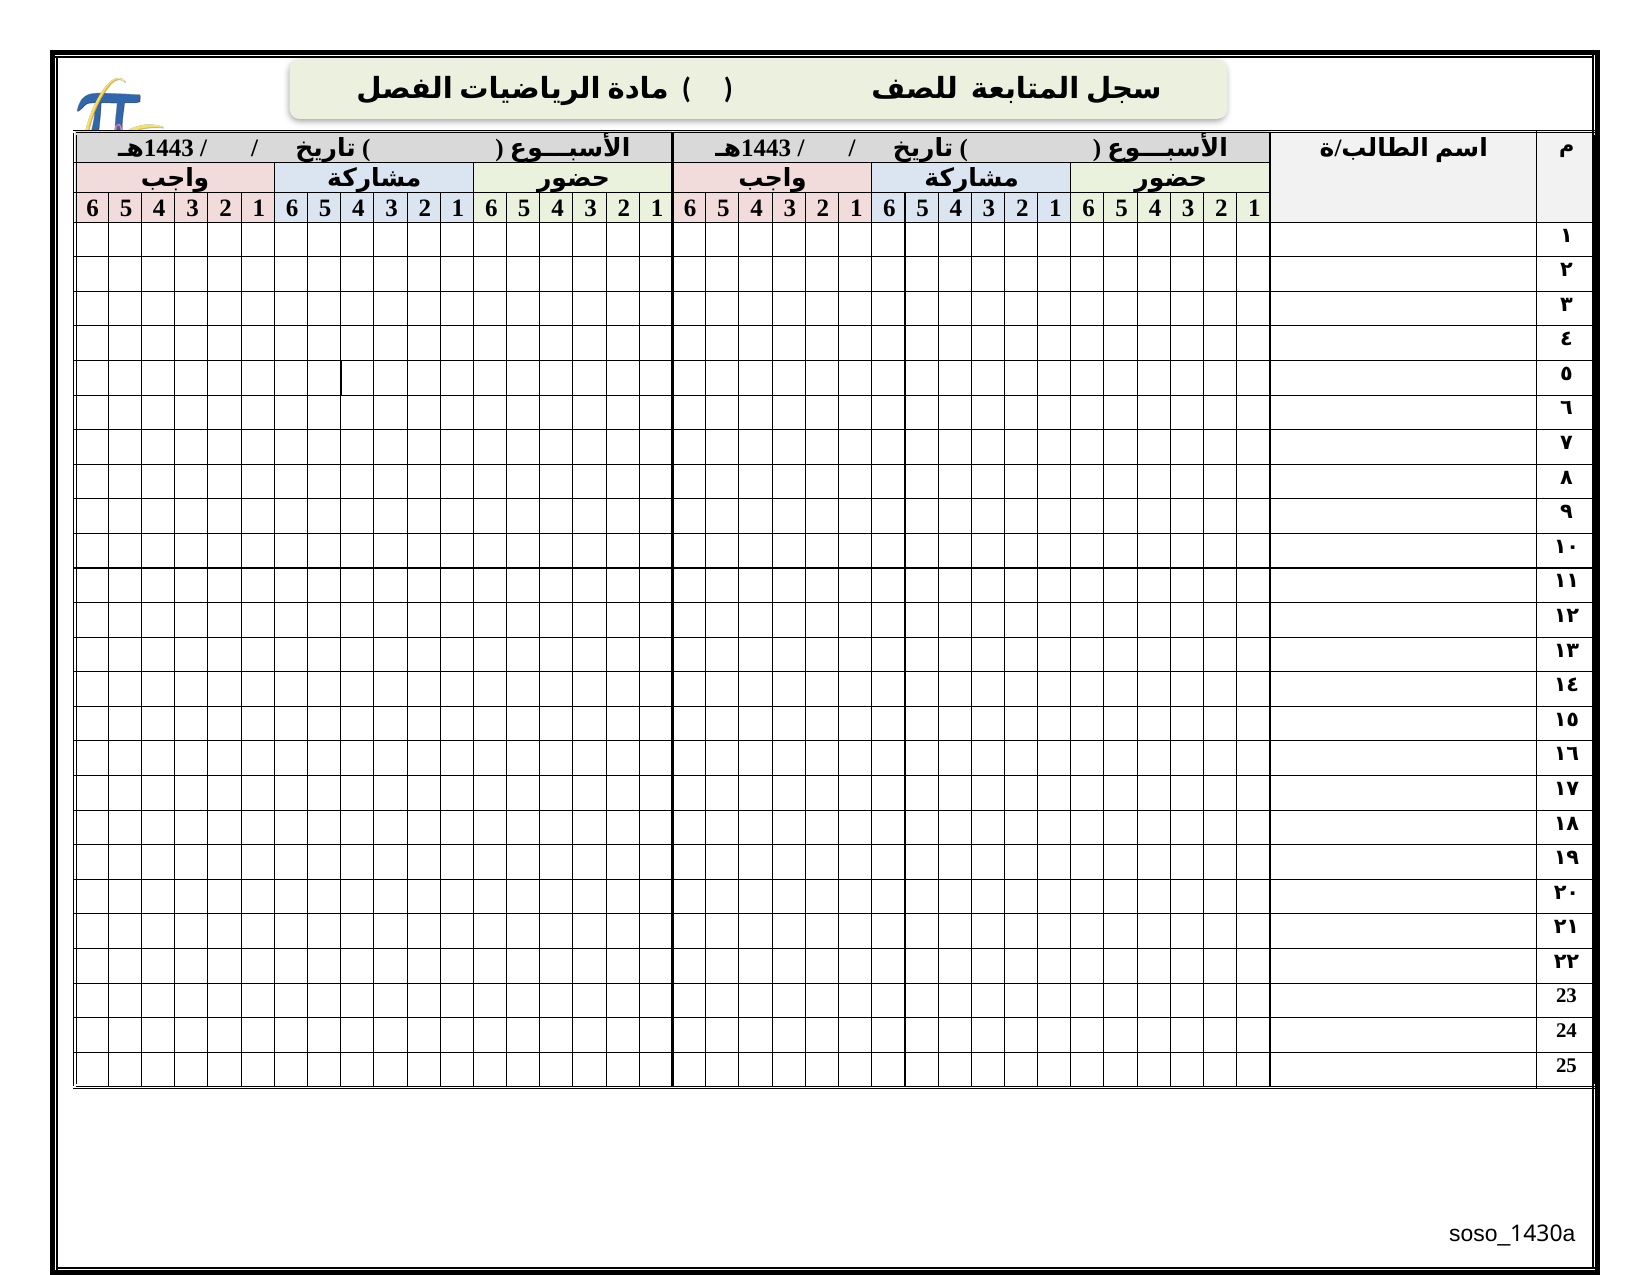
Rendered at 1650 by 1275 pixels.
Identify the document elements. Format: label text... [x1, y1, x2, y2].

table_cell [1005, 1053, 1037, 1086]
table_cell [806, 292, 838, 325]
table_cell [341, 534, 373, 567]
table_cell [906, 569, 938, 602]
table_cell [906, 534, 938, 567]
table_cell [806, 1053, 838, 1086]
table_cell [474, 949, 506, 982]
table_cell [242, 534, 274, 567]
table_cell [175, 465, 207, 498]
table_cell [208, 845, 241, 879]
table_cell [507, 223, 539, 256]
table_cell [1171, 569, 1203, 602]
table_cell [507, 326, 539, 360]
table_cell [474, 984, 506, 1017]
table_cell [872, 914, 904, 948]
table_cell [109, 361, 141, 394]
table_cell [972, 257, 1004, 291]
table_cell [706, 949, 738, 982]
table_cell [1104, 223, 1137, 256]
table_cell 4 [540, 193, 572, 222]
table_cell [1005, 672, 1037, 706]
table_cell [1237, 361, 1269, 394]
table_cell [308, 603, 340, 637]
table_cell 1 [441, 193, 473, 222]
table_cell واجب [674, 163, 871, 192]
table_cell ١٥ [1537, 707, 1592, 740]
table_cell [77, 984, 108, 1017]
table_cell [77, 569, 108, 602]
table_cell [839, 223, 871, 256]
table_cell [175, 326, 207, 360]
table_header م [1537, 133, 1592, 222]
table_cell 6 [275, 193, 307, 222]
table_cell [739, 1053, 772, 1086]
table_cell [1038, 949, 1070, 982]
table_cell [739, 811, 772, 844]
table_cell [242, 465, 274, 498]
table_cell [872, 984, 904, 1017]
table_cell [1171, 223, 1203, 256]
table_cell [806, 326, 838, 360]
table_cell [872, 1053, 904, 1086]
table_cell [607, 603, 639, 637]
table_cell [906, 223, 938, 256]
table_cell [1071, 914, 1103, 948]
table_cell [242, 845, 274, 879]
table_cell [1071, 949, 1103, 982]
table_cell [175, 603, 207, 637]
table_cell [208, 430, 241, 464]
table_cell 1 [1237, 193, 1269, 222]
table_cell [1005, 638, 1037, 671]
table_cell [208, 396, 241, 429]
table_cell [739, 1018, 772, 1052]
table_cell ١٨ [1537, 811, 1592, 844]
table_cell [939, 223, 971, 256]
table_cell [374, 361, 407, 394]
table_cell [507, 1018, 539, 1052]
table_cell [1237, 603, 1269, 637]
table_cell [275, 984, 307, 1017]
table_cell 6 [674, 193, 705, 222]
table_cell [773, 811, 805, 844]
table_cell [1005, 223, 1037, 256]
table_cell [175, 914, 207, 948]
table_cell [1071, 638, 1103, 671]
table_cell [607, 949, 639, 982]
table_cell 6 [872, 193, 904, 222]
table_cell [773, 707, 805, 740]
table_cell [1138, 1053, 1170, 1086]
table_cell [1071, 845, 1103, 879]
table_cell [341, 984, 373, 1017]
table_cell 6 [474, 193, 506, 222]
table_cell [474, 465, 506, 498]
table_cell [374, 949, 407, 982]
table_cell [275, 949, 307, 982]
table_cell [674, 1018, 705, 1052]
table_cell [275, 880, 307, 913]
table_cell [507, 741, 539, 775]
table_cell [142, 672, 174, 706]
table_cell [208, 638, 241, 671]
table_cell [1237, 430, 1269, 464]
table_cell [906, 707, 938, 740]
table_cell [972, 499, 1004, 533]
table_cell [573, 499, 606, 533]
table_cell [939, 845, 971, 879]
table_cell [275, 845, 307, 879]
table_cell [1071, 741, 1103, 775]
table_cell [1204, 776, 1236, 809]
table_cell [242, 223, 274, 256]
table_cell [1005, 741, 1037, 775]
table_cell [607, 811, 639, 844]
table_cell [1138, 396, 1170, 429]
table_cell [175, 638, 207, 671]
table_cell [408, 257, 440, 291]
table_cell [972, 223, 1004, 256]
table_cell [1204, 949, 1236, 982]
table_cell [739, 984, 772, 1017]
table_cell [939, 534, 971, 567]
table_cell [1138, 672, 1170, 706]
table_cell [1271, 499, 1536, 533]
table_cell 25 [1537, 1053, 1592, 1086]
table_cell [773, 569, 805, 602]
table_cell [640, 430, 671, 464]
table_cell [573, 223, 606, 256]
table_cell [109, 984, 141, 1017]
table_cell [872, 707, 904, 740]
table_cell [573, 361, 606, 394]
table_cell [142, 949, 174, 982]
table_cell [872, 326, 904, 360]
table_cell [441, 880, 473, 913]
table_cell [972, 430, 1004, 464]
table_cell [242, 499, 274, 533]
table_cell [77, 603, 108, 637]
table_cell [1237, 914, 1269, 948]
table_cell [540, 569, 572, 602]
table_cell [408, 396, 440, 429]
table_cell [939, 672, 971, 706]
table_cell [1104, 292, 1137, 325]
table_cell [1237, 326, 1269, 360]
table_cell [175, 223, 207, 256]
table_cell [1071, 1018, 1103, 1052]
table_cell [839, 707, 871, 740]
table_cell [242, 707, 274, 740]
table_cell [1237, 465, 1269, 498]
table_cell [208, 776, 241, 809]
table_cell [706, 361, 738, 394]
table_cell [540, 430, 572, 464]
table_cell [175, 776, 207, 809]
table_cell [208, 880, 241, 913]
table_cell [1237, 569, 1269, 602]
table_cell [607, 534, 639, 567]
table_cell [906, 741, 938, 775]
table_cell [640, 292, 671, 325]
table_cell [573, 638, 606, 671]
table_cell [109, 603, 141, 637]
table_cell [1204, 984, 1236, 1017]
table_cell [1271, 569, 1536, 602]
table_cell [1038, 326, 1070, 360]
table_cell [208, 361, 241, 394]
table_cell [540, 638, 572, 671]
table_cell حضور [474, 163, 671, 192]
table_cell [739, 257, 772, 291]
table_cell [275, 326, 307, 360]
table_cell [706, 223, 738, 256]
table_cell [972, 914, 1004, 948]
table_cell [906, 914, 938, 948]
table_cell [1038, 603, 1070, 637]
table_cell [109, 811, 141, 844]
table_cell [1204, 223, 1236, 256]
table_cell [308, 741, 340, 775]
table_cell [906, 811, 938, 844]
table_cell [806, 430, 838, 464]
table_cell [1171, 430, 1203, 464]
table_cell [1005, 811, 1037, 844]
table_cell [1038, 845, 1070, 879]
table_cell [972, 326, 1004, 360]
table_cell ٢٢ [1537, 949, 1592, 982]
table_cell [109, 499, 141, 533]
table_cell [674, 569, 705, 602]
table_cell [474, 707, 506, 740]
table_cell [242, 1018, 274, 1052]
table_cell [906, 984, 938, 1017]
table_cell [341, 396, 373, 429]
table_cell [1104, 430, 1137, 464]
table_cell [573, 257, 606, 291]
table_cell [474, 361, 506, 394]
table_cell [175, 569, 207, 602]
table_cell [441, 326, 473, 360]
table_cell [839, 984, 871, 1017]
table_cell [706, 880, 738, 913]
table_cell [1138, 741, 1170, 775]
table_cell [1271, 223, 1536, 256]
table_cell [739, 499, 772, 533]
table_cell [640, 638, 671, 671]
table_cell [573, 707, 606, 740]
table_cell [208, 741, 241, 775]
table_cell [872, 292, 904, 325]
table_cell [374, 326, 407, 360]
table_cell [507, 672, 539, 706]
table_cell [706, 741, 738, 775]
table_cell ٧ [1537, 430, 1592, 464]
table_cell [1204, 603, 1236, 637]
table_cell [142, 741, 174, 775]
table_cell [374, 223, 407, 256]
table_cell [109, 741, 141, 775]
table_cell [607, 499, 639, 533]
table_cell [507, 465, 539, 498]
table_cell [872, 741, 904, 775]
table_cell [1171, 292, 1203, 325]
table_cell [109, 430, 141, 464]
table_cell [408, 223, 440, 256]
table_cell [142, 638, 174, 671]
table_cell [275, 292, 307, 325]
table_cell [773, 430, 805, 464]
table_cell [640, 223, 671, 256]
table_cell [1271, 880, 1536, 913]
table_cell [1038, 1018, 1070, 1052]
table_cell [640, 1018, 671, 1052]
table_cell [1071, 569, 1103, 602]
table_cell [1171, 1053, 1203, 1086]
table_cell [1237, 949, 1269, 982]
table_cell [408, 741, 440, 775]
table_cell [142, 811, 174, 844]
table_cell [839, 326, 871, 360]
table_cell [474, 430, 506, 464]
table_cell [142, 707, 174, 740]
table_cell [739, 741, 772, 775]
table_cell [242, 257, 274, 291]
table_cell [972, 707, 1004, 740]
table_cell [242, 776, 274, 809]
table_cell [109, 1018, 141, 1052]
table_cell [939, 949, 971, 982]
table_cell [1038, 223, 1070, 256]
table_cell [441, 638, 473, 671]
table_cell [773, 326, 805, 360]
table_cell [441, 569, 473, 602]
table_cell [540, 914, 572, 948]
table_cell [1271, 707, 1536, 740]
table_cell [1005, 499, 1037, 533]
table_cell [507, 603, 539, 637]
table_cell 1 [1038, 193, 1070, 222]
table_cell [341, 223, 373, 256]
table_cell [275, 741, 307, 775]
table_cell [607, 430, 639, 464]
table_cell ٢١ [1537, 914, 1592, 948]
table_cell [1104, 569, 1137, 602]
table_cell [374, 672, 407, 706]
table_cell [408, 569, 440, 602]
table_cell [1104, 776, 1137, 809]
table_cell [275, 914, 307, 948]
table_cell 1 [839, 193, 871, 222]
table_cell [1271, 257, 1536, 291]
table_cell [1237, 257, 1269, 291]
table_cell [607, 465, 639, 498]
table_cell [441, 1053, 473, 1086]
table_cell [773, 914, 805, 948]
table_cell [1038, 811, 1070, 844]
table_cell [573, 914, 606, 948]
table_cell [441, 465, 473, 498]
table_cell [640, 949, 671, 982]
table_cell 5 [507, 193, 539, 222]
table_cell [706, 326, 738, 360]
table_cell [607, 361, 639, 394]
table_cell [408, 880, 440, 913]
table_cell [474, 880, 506, 913]
table_cell [540, 1018, 572, 1052]
table_cell [1071, 534, 1103, 567]
table_cell [1171, 638, 1203, 671]
table_cell [1271, 361, 1536, 394]
table_cell [573, 430, 606, 464]
table_cell [939, 396, 971, 429]
table_cell [640, 1053, 671, 1086]
table_cell [1271, 292, 1536, 325]
table_cell [839, 914, 871, 948]
table_cell [640, 984, 671, 1017]
table_cell [972, 534, 1004, 567]
table_cell [573, 396, 606, 429]
table_cell [1138, 984, 1170, 1017]
table_cell [540, 1053, 572, 1086]
table_cell [275, 776, 307, 809]
table_cell [773, 1018, 805, 1052]
table_cell [607, 569, 639, 602]
table_cell [242, 741, 274, 775]
table_cell [540, 984, 572, 1017]
table_cell [308, 292, 340, 325]
table_cell [341, 707, 373, 740]
table_cell [1071, 603, 1103, 637]
table_cell [507, 361, 539, 394]
table_cell [739, 292, 772, 325]
table_cell 2 [1005, 193, 1037, 222]
table_cell [1271, 741, 1536, 775]
table_cell [109, 534, 141, 567]
table_cell ١١ [1537, 569, 1592, 602]
table_cell [507, 776, 539, 809]
table_cell [939, 257, 971, 291]
table_cell [308, 880, 340, 913]
table_cell [507, 257, 539, 291]
table_cell [972, 845, 1004, 879]
table_cell ٤ [1537, 326, 1592, 360]
table_cell [474, 914, 506, 948]
table_cell [308, 534, 340, 567]
table_cell [640, 776, 671, 809]
table_cell [1038, 914, 1070, 948]
table_cell [773, 223, 805, 256]
table_cell [640, 499, 671, 533]
table_cell حضور [1071, 163, 1269, 192]
table_cell [839, 638, 871, 671]
table_cell [175, 984, 207, 1017]
table_cell [739, 638, 772, 671]
table_cell [308, 1053, 340, 1086]
table_cell [1138, 880, 1170, 913]
table_cell [109, 569, 141, 602]
table_cell [441, 845, 473, 879]
table_cell [1104, 845, 1137, 879]
table_cell [1204, 257, 1236, 291]
table_cell [1204, 845, 1236, 879]
table_cell [1005, 396, 1037, 429]
table_cell [242, 361, 274, 394]
table_cell [1204, 292, 1236, 325]
table_cell [1271, 672, 1536, 706]
table_cell [939, 707, 971, 740]
table_cell [474, 326, 506, 360]
table_cell [1138, 223, 1170, 256]
table_cell [1237, 292, 1269, 325]
table_cell 6 [1071, 193, 1103, 222]
table_cell [308, 499, 340, 533]
table_cell [142, 465, 174, 498]
table_cell [1171, 776, 1203, 809]
table_cell [408, 603, 440, 637]
table_cell [242, 811, 274, 844]
table_cell ٦ [1537, 396, 1592, 429]
table_cell ١٤ [1537, 672, 1592, 706]
table_cell [175, 707, 207, 740]
table_cell 3 [573, 193, 606, 222]
table_cell [474, 811, 506, 844]
table_cell [1171, 326, 1203, 360]
table_cell [573, 880, 606, 913]
table_cell [773, 949, 805, 982]
table_cell [674, 257, 705, 291]
table_cell [906, 672, 938, 706]
table_header اسم الطالب/ة [1271, 133, 1536, 222]
table_cell [408, 292, 440, 325]
table_cell [275, 1018, 307, 1052]
table_cell [939, 292, 971, 325]
table_cell [573, 1018, 606, 1052]
table_cell [1237, 396, 1269, 429]
table_cell [474, 499, 506, 533]
table_cell [1005, 914, 1037, 948]
table_cell [739, 949, 772, 982]
table_cell [374, 811, 407, 844]
table_cell [806, 914, 838, 948]
table_cell [374, 569, 407, 602]
table_cell 2 [1204, 193, 1236, 222]
table_cell [972, 1018, 1004, 1052]
table_cell [906, 776, 938, 809]
table_cell [706, 1018, 738, 1052]
table_cell [441, 1018, 473, 1052]
table_cell [275, 465, 307, 498]
table_cell [1138, 292, 1170, 325]
table_cell [341, 1053, 373, 1086]
table_cell [1005, 845, 1037, 879]
table_cell [1271, 1053, 1536, 1086]
table_cell [374, 499, 407, 533]
table_cell [1005, 776, 1037, 809]
table_cell [806, 811, 838, 844]
table_cell [1271, 638, 1536, 671]
table_cell [674, 984, 705, 1017]
table_cell [640, 465, 671, 498]
table_cell [1204, 499, 1236, 533]
table_cell [706, 811, 738, 844]
table_cell [972, 741, 1004, 775]
table_cell [1204, 361, 1236, 394]
table_cell [806, 1018, 838, 1052]
table_cell [175, 811, 207, 844]
table_cell ١٢ [1537, 603, 1592, 637]
table_cell [1138, 638, 1170, 671]
table_cell [1204, 672, 1236, 706]
table_cell [242, 672, 274, 706]
table_cell [142, 292, 174, 325]
table_cell [1104, 1018, 1137, 1052]
table_cell [607, 672, 639, 706]
table_cell [374, 638, 407, 671]
table_cell 3 [1171, 193, 1203, 222]
table_cell [109, 949, 141, 982]
table_cell [1071, 430, 1103, 464]
table_cell [275, 672, 307, 706]
table_cell [242, 603, 274, 637]
table_cell [341, 569, 373, 602]
table_cell [175, 845, 207, 879]
table_cell [674, 603, 705, 637]
table_cell [607, 845, 639, 879]
table_cell [773, 776, 805, 809]
table_cell [77, 914, 108, 948]
table_cell [1204, 465, 1236, 498]
table_cell [839, 257, 871, 291]
table_cell [1038, 430, 1070, 464]
table_cell [77, 880, 108, 913]
table_cell [1038, 257, 1070, 291]
table_cell [1005, 257, 1037, 291]
table_cell [906, 396, 938, 429]
table_cell [1038, 741, 1070, 775]
table_cell [540, 534, 572, 567]
table_cell [474, 603, 506, 637]
table_cell [640, 396, 671, 429]
table_cell [77, 534, 108, 567]
table_cell [507, 292, 539, 325]
table_cell [408, 1053, 440, 1086]
table_cell [1237, 638, 1269, 671]
table_cell ١٠ [1537, 534, 1592, 567]
table_cell [1138, 603, 1170, 637]
table_cell [773, 741, 805, 775]
table_header الأسبـــوع ( ) تاريخ / / 1443هـ [674, 133, 1269, 162]
table_cell [906, 499, 938, 533]
table_cell [1071, 465, 1103, 498]
table_cell [607, 326, 639, 360]
table_cell [540, 949, 572, 982]
table_cell [839, 949, 871, 982]
table_cell [1071, 326, 1103, 360]
table_cell [275, 638, 307, 671]
table_cell [706, 465, 738, 498]
table_cell [109, 223, 141, 256]
table_cell [1204, 430, 1236, 464]
table_cell [540, 880, 572, 913]
table_cell [1271, 465, 1536, 498]
table_cell [674, 499, 705, 533]
table_cell [706, 707, 738, 740]
table_cell [441, 949, 473, 982]
table_cell [573, 776, 606, 809]
table_cell [1138, 465, 1170, 498]
table_cell [674, 1053, 705, 1086]
table_cell [308, 672, 340, 706]
table_cell [341, 672, 373, 706]
table_cell [374, 914, 407, 948]
table_cell [1237, 741, 1269, 775]
table_cell [706, 603, 738, 637]
table_cell ٨ [1537, 465, 1592, 498]
table_cell [939, 880, 971, 913]
table_cell [773, 845, 805, 879]
table_cell [839, 603, 871, 637]
table_cell [507, 534, 539, 567]
table_cell [773, 638, 805, 671]
table_cell [342, 361, 373, 394]
table_cell [839, 396, 871, 429]
table_cell 4 [142, 193, 174, 222]
table_cell [540, 223, 572, 256]
table_cell [208, 984, 241, 1017]
table_cell [706, 1053, 738, 1086]
table_cell [706, 292, 738, 325]
table_cell [906, 326, 938, 360]
table_cell ١٣ [1537, 638, 1592, 671]
table_cell [408, 499, 440, 533]
table_cell [939, 1018, 971, 1052]
table_cell [341, 1018, 373, 1052]
table_cell [706, 499, 738, 533]
table_cell [739, 603, 772, 637]
table_cell [573, 326, 606, 360]
table_cell [674, 292, 705, 325]
table_cell [341, 430, 373, 464]
table_cell [208, 603, 241, 637]
table_cell [1071, 396, 1103, 429]
table_cell [507, 396, 539, 429]
table_cell [1005, 326, 1037, 360]
table_cell [1271, 776, 1536, 809]
table_cell [972, 672, 1004, 706]
table_cell [972, 811, 1004, 844]
table_cell [706, 396, 738, 429]
table_cell [706, 776, 738, 809]
table_cell [1038, 984, 1070, 1017]
table_cell [872, 603, 904, 637]
table_cell 24 [1537, 1018, 1592, 1052]
table_cell [175, 672, 207, 706]
table_cell [1071, 776, 1103, 809]
table_cell [374, 257, 407, 291]
table_cell [142, 569, 174, 602]
table_cell [374, 707, 407, 740]
table_cell [773, 534, 805, 567]
table_cell [1171, 396, 1203, 429]
table_cell [1005, 361, 1037, 394]
table_cell [242, 1053, 274, 1086]
table_cell [374, 603, 407, 637]
table_cell [1104, 707, 1137, 740]
table_cell [839, 880, 871, 913]
table_cell [408, 326, 440, 360]
table_cell [1237, 811, 1269, 844]
table_cell [142, 534, 174, 567]
table_cell [573, 984, 606, 1017]
table_cell [607, 741, 639, 775]
table_cell [374, 396, 407, 429]
table_cell ١٦ [1537, 741, 1592, 775]
table_cell [573, 949, 606, 982]
table_cell [1171, 741, 1203, 775]
table_cell [1104, 1053, 1137, 1086]
table_cell [939, 811, 971, 844]
table_cell [1237, 534, 1269, 567]
table_cell [474, 776, 506, 809]
table_cell [806, 569, 838, 602]
table_cell [374, 984, 407, 1017]
table_cell [1038, 534, 1070, 567]
table_cell [573, 569, 606, 602]
table_cell [906, 949, 938, 982]
table_cell [77, 465, 108, 498]
table_cell [1271, 949, 1536, 982]
table_cell [1138, 257, 1170, 291]
table_cell [607, 292, 639, 325]
table_cell [939, 430, 971, 464]
table_cell 4 [739, 193, 772, 222]
table_cell [706, 534, 738, 567]
table_cell [341, 949, 373, 982]
table_cell [242, 914, 274, 948]
table_cell [77, 811, 108, 844]
table_cell [308, 707, 340, 740]
table_cell [573, 1053, 606, 1086]
table_cell [607, 223, 639, 256]
table_cell [208, 257, 241, 291]
table_cell [77, 396, 108, 429]
table_cell [374, 292, 407, 325]
table_cell [906, 1053, 938, 1086]
table_cell 3 [374, 193, 407, 222]
table_cell [706, 672, 738, 706]
table_cell ٣ [1537, 292, 1592, 325]
table_cell مشاركة [872, 163, 1070, 192]
table_cell [540, 741, 572, 775]
table_cell [109, 638, 141, 671]
table_cell [208, 914, 241, 948]
table_cell [441, 257, 473, 291]
table_cell [939, 603, 971, 637]
table_cell [773, 603, 805, 637]
table_cell 2 [607, 193, 639, 222]
table_cell [308, 223, 340, 256]
table_cell [872, 638, 904, 671]
table_cell [640, 914, 671, 948]
table_cell [773, 361, 805, 394]
table_cell [77, 707, 108, 740]
table_cell [872, 499, 904, 533]
table_cell [573, 292, 606, 325]
table_cell [872, 257, 904, 291]
table_cell [441, 914, 473, 948]
table_cell [408, 534, 440, 567]
table_cell [1271, 326, 1536, 360]
table_cell [573, 465, 606, 498]
table_cell [77, 741, 108, 775]
table_cell ١٩ [1537, 845, 1592, 879]
table_cell [540, 603, 572, 637]
table_cell [739, 914, 772, 948]
table_cell [341, 292, 373, 325]
table_cell [674, 741, 705, 775]
table_cell 2 [208, 193, 241, 222]
table_cell [806, 880, 838, 913]
table_cell 3 [175, 193, 207, 222]
table_cell [739, 465, 772, 498]
table_cell [1104, 326, 1137, 360]
table_cell [640, 880, 671, 913]
table_cell [308, 845, 340, 879]
table_cell [109, 776, 141, 809]
table_cell [507, 569, 539, 602]
table_cell [1038, 707, 1070, 740]
table_cell [640, 811, 671, 844]
table_cell [939, 741, 971, 775]
table_cell [142, 361, 174, 394]
table_cell [640, 361, 671, 394]
table_cell [341, 638, 373, 671]
table_cell [1104, 499, 1137, 533]
table_cell [275, 811, 307, 844]
table_cell [640, 534, 671, 567]
table_cell [872, 811, 904, 844]
table_cell [1104, 741, 1137, 775]
table_cell [109, 257, 141, 291]
table_cell [109, 326, 141, 360]
table_cell [640, 741, 671, 775]
table_cell [441, 430, 473, 464]
table_cell [839, 465, 871, 498]
table_cell [906, 880, 938, 913]
table_cell [773, 1053, 805, 1086]
table_cell [142, 603, 174, 637]
table_cell [1138, 326, 1170, 360]
table_cell [1138, 707, 1170, 740]
table_cell [275, 569, 307, 602]
table_cell [142, 430, 174, 464]
table_cell [109, 1053, 141, 1086]
table_cell [1071, 672, 1103, 706]
table_cell [175, 292, 207, 325]
table_cell [1104, 914, 1137, 948]
table_cell [872, 949, 904, 982]
table_cell [706, 257, 738, 291]
table_cell [1237, 499, 1269, 533]
table_cell [275, 361, 307, 394]
table_cell [175, 1018, 207, 1052]
table_cell [806, 534, 838, 567]
table_cell [839, 672, 871, 706]
table_cell [1237, 845, 1269, 879]
table_cell 5 [308, 193, 340, 222]
table_cell [939, 465, 971, 498]
table_cell [142, 880, 174, 913]
table_cell [607, 638, 639, 671]
table_cell [374, 534, 407, 567]
table_cell [1005, 1018, 1037, 1052]
table_cell 6 [77, 193, 108, 222]
table_cell [806, 776, 838, 809]
table_cell [1038, 292, 1070, 325]
table_cell [109, 396, 141, 429]
table_cell [773, 880, 805, 913]
table_cell [839, 534, 871, 567]
table_cell [208, 949, 241, 982]
table_cell 4 [939, 193, 971, 222]
table_cell ١ [1537, 223, 1592, 256]
table_cell [1204, 707, 1236, 740]
table_cell [1104, 811, 1137, 844]
table_cell [341, 776, 373, 809]
table_cell [208, 326, 241, 360]
table_cell [674, 638, 705, 671]
table_cell 5 [109, 193, 141, 222]
table_cell [408, 776, 440, 809]
table_cell [1237, 223, 1269, 256]
table_cell [939, 1053, 971, 1086]
table_cell [607, 257, 639, 291]
table_cell [374, 880, 407, 913]
table_cell [441, 811, 473, 844]
table_cell [1204, 396, 1236, 429]
table_cell [109, 845, 141, 879]
table_cell [1138, 811, 1170, 844]
table_cell [706, 430, 738, 464]
table_cell [275, 257, 307, 291]
table_cell [441, 223, 473, 256]
table_cell 4 [1138, 193, 1170, 222]
table_cell [1271, 845, 1536, 879]
table_cell [1171, 257, 1203, 291]
table_cell [674, 811, 705, 844]
table_cell 4 [341, 193, 373, 222]
table_cell [1237, 1053, 1269, 1086]
table_cell [674, 776, 705, 809]
table_cell مشاركة [275, 163, 473, 192]
table_cell [308, 430, 340, 464]
table_cell [872, 845, 904, 879]
table_cell [806, 257, 838, 291]
table_cell [1071, 223, 1103, 256]
table_cell [242, 638, 274, 671]
table_cell [540, 776, 572, 809]
table_cell [441, 672, 473, 706]
table_cell [1071, 984, 1103, 1017]
table_cell [1271, 984, 1536, 1017]
table_cell [1104, 949, 1137, 982]
table_cell [972, 949, 1004, 982]
table_cell [573, 811, 606, 844]
table_cell [175, 534, 207, 567]
table_cell [507, 880, 539, 913]
table_cell [1104, 672, 1137, 706]
table_cell [109, 292, 141, 325]
table_cell [640, 257, 671, 291]
table_cell [739, 569, 772, 602]
table_cell 23 [1537, 984, 1592, 1017]
table_cell [77, 361, 108, 394]
table_cell [739, 880, 772, 913]
table_cell [275, 707, 307, 740]
table_cell [806, 672, 838, 706]
table_cell [872, 465, 904, 498]
table_cell [773, 672, 805, 706]
table_cell [1204, 1053, 1236, 1086]
table_cell [573, 672, 606, 706]
table_cell [906, 845, 938, 879]
table_cell 5 [906, 193, 938, 222]
table_cell [1138, 845, 1170, 879]
table_cell [540, 845, 572, 879]
table_cell [1038, 1053, 1070, 1086]
table_cell [77, 292, 108, 325]
table_cell [1038, 672, 1070, 706]
table_cell [341, 741, 373, 775]
table_cell [739, 707, 772, 740]
table_cell [1005, 707, 1037, 740]
table_cell [972, 396, 1004, 429]
table_cell [374, 1053, 407, 1086]
table_cell [573, 741, 606, 775]
table_cell [839, 430, 871, 464]
table_cell [640, 707, 671, 740]
table_cell [839, 845, 871, 879]
table_cell [474, 257, 506, 291]
table_cell [1204, 741, 1236, 775]
table_cell [806, 845, 838, 879]
table_cell [275, 1053, 307, 1086]
table_cell [972, 880, 1004, 913]
table_cell [640, 845, 671, 879]
table_cell [839, 292, 871, 325]
table_cell [540, 257, 572, 291]
table_cell [242, 984, 274, 1017]
table_cell [540, 499, 572, 533]
table_cell [77, 845, 108, 879]
table_cell [573, 534, 606, 567]
table_cell [341, 811, 373, 844]
table_cell [1005, 603, 1037, 637]
table_cell [640, 672, 671, 706]
table_cell [208, 811, 241, 844]
table_cell [308, 776, 340, 809]
table_cell [839, 361, 871, 394]
table_cell [242, 430, 274, 464]
table_cell [573, 603, 606, 637]
table_cell [208, 465, 241, 498]
table_cell [242, 326, 274, 360]
table_cell [939, 569, 971, 602]
table_cell [1271, 430, 1536, 464]
table_cell [275, 430, 307, 464]
table_cell [1204, 811, 1236, 844]
table_cell [640, 326, 671, 360]
table_cell [374, 1018, 407, 1052]
table_cell [1104, 984, 1137, 1017]
table_cell [308, 361, 340, 394]
table_cell [540, 326, 572, 360]
table_cell [739, 326, 772, 360]
table_cell [208, 534, 241, 567]
table_cell [839, 1053, 871, 1086]
table_cell [441, 984, 473, 1017]
table_cell [1171, 949, 1203, 982]
table_cell [739, 776, 772, 809]
table_cell [175, 430, 207, 464]
table_cell [1171, 672, 1203, 706]
table_cell [77, 638, 108, 671]
table_cell 3 [972, 193, 1004, 222]
table_cell [275, 534, 307, 567]
table_cell [408, 1018, 440, 1052]
table_cell [142, 914, 174, 948]
table_cell [474, 223, 506, 256]
table_cell [674, 880, 705, 913]
table_cell [872, 672, 904, 706]
table_cell [441, 741, 473, 775]
table_cell [739, 845, 772, 879]
table_cell [1204, 569, 1236, 602]
table_cell [208, 672, 241, 706]
table_cell [1005, 880, 1037, 913]
table_cell [739, 361, 772, 394]
table_cell [1171, 984, 1203, 1017]
table_cell [806, 223, 838, 256]
table_cell [77, 1018, 108, 1052]
table_cell ١٧ [1537, 776, 1592, 809]
table_cell [341, 465, 373, 498]
table_cell [972, 361, 1004, 394]
table_cell [1038, 569, 1070, 602]
table_cell [872, 1018, 904, 1052]
table_cell [441, 776, 473, 809]
table_cell [208, 707, 241, 740]
table_cell [1171, 1018, 1203, 1052]
table_cell [275, 223, 307, 256]
table_cell [142, 396, 174, 429]
table_cell [208, 1018, 241, 1052]
table_cell [1204, 534, 1236, 567]
table_cell [939, 914, 971, 948]
table_cell [175, 949, 207, 982]
table_cell [109, 707, 141, 740]
table_cell [1138, 499, 1170, 533]
table_cell [540, 465, 572, 498]
table_cell [441, 707, 473, 740]
table_cell [441, 603, 473, 637]
table_cell [1071, 361, 1103, 394]
table_cell [1071, 257, 1103, 291]
table_cell [607, 1018, 639, 1052]
table_cell [839, 741, 871, 775]
table_cell [441, 396, 473, 429]
table_cell [1104, 534, 1137, 567]
table_cell [77, 499, 108, 533]
table_cell [972, 569, 1004, 602]
table_cell [507, 984, 539, 1017]
table_cell [640, 569, 671, 602]
table_cell 5 [1104, 193, 1137, 222]
table_cell [308, 914, 340, 948]
table_cell [142, 984, 174, 1017]
table_cell [906, 1018, 938, 1052]
table_cell [706, 638, 738, 671]
table_cell [540, 672, 572, 706]
table_cell [773, 396, 805, 429]
table_cell [906, 257, 938, 291]
table_cell [674, 396, 705, 429]
table_cell [308, 638, 340, 671]
table_cell [1038, 361, 1070, 394]
table_cell [1104, 361, 1137, 394]
table_cell [773, 499, 805, 533]
table_cell [1138, 949, 1170, 982]
table_cell [1071, 707, 1103, 740]
table_cell [142, 223, 174, 256]
table_cell [1171, 845, 1203, 879]
table_cell [1138, 914, 1170, 948]
table_cell [972, 465, 1004, 498]
table_cell [739, 534, 772, 567]
table_cell [275, 499, 307, 533]
table_cell [1005, 430, 1037, 464]
table_cell [142, 776, 174, 809]
table_cell [208, 569, 241, 602]
table_cell [275, 603, 307, 637]
table_cell [308, 326, 340, 360]
table_cell [839, 499, 871, 533]
table_cell [739, 430, 772, 464]
table_cell [1138, 1018, 1170, 1052]
table_cell [939, 326, 971, 360]
table_cell [839, 569, 871, 602]
table_cell [706, 984, 738, 1017]
table_cell [507, 499, 539, 533]
table_cell [474, 845, 506, 879]
table_cell [607, 880, 639, 913]
table_cell [242, 396, 274, 429]
table_cell [806, 361, 838, 394]
table_cell 1 [640, 193, 671, 222]
table_cell [540, 292, 572, 325]
table_cell ٥ [1537, 361, 1592, 394]
table_cell [1271, 914, 1536, 948]
table_cell [674, 949, 705, 982]
table_cell [408, 465, 440, 498]
table_cell [408, 672, 440, 706]
table_cell [374, 430, 407, 464]
table_cell [640, 603, 671, 637]
table_cell [142, 845, 174, 879]
table_cell [1237, 672, 1269, 706]
table_cell [109, 465, 141, 498]
table_cell [1138, 430, 1170, 464]
table_cell [109, 914, 141, 948]
table_cell [242, 569, 274, 602]
table_cell [142, 499, 174, 533]
table_cell [972, 638, 1004, 671]
table_cell [507, 914, 539, 948]
table_cell [839, 811, 871, 844]
table_cell [474, 1053, 506, 1086]
table_cell [1038, 638, 1070, 671]
table_cell [308, 569, 340, 602]
table_cell [1005, 984, 1037, 1017]
table_cell [1237, 707, 1269, 740]
table_cell [208, 499, 241, 533]
table_cell [374, 741, 407, 775]
table_cell [939, 984, 971, 1017]
table_cell [540, 707, 572, 740]
table_cell واجب [77, 163, 274, 192]
table_cell [175, 1053, 207, 1086]
table_cell [109, 672, 141, 706]
table_cell [77, 223, 108, 256]
table_cell [1005, 534, 1037, 567]
table_cell [706, 914, 738, 948]
table_cell [1171, 603, 1203, 637]
table_cell [507, 430, 539, 464]
table_cell ٩ [1537, 499, 1592, 533]
table_cell [1171, 707, 1203, 740]
table_cell [739, 672, 772, 706]
table_cell [872, 361, 904, 394]
table_cell [408, 638, 440, 671]
table_cell [474, 292, 506, 325]
table_cell 2 [408, 193, 440, 222]
table_cell 3 [773, 193, 805, 222]
table_cell [175, 741, 207, 775]
table_cell [872, 569, 904, 602]
table_cell [142, 257, 174, 291]
table_cell [341, 326, 373, 360]
table_cell [474, 672, 506, 706]
table_cell [872, 430, 904, 464]
table_cell [674, 223, 705, 256]
table_cell [674, 465, 705, 498]
table_cell [806, 707, 838, 740]
table_cell [1005, 292, 1037, 325]
table_cell [1138, 776, 1170, 809]
table_cell [906, 465, 938, 498]
table_cell [674, 707, 705, 740]
table_cell ٢ [1537, 257, 1592, 291]
table_cell [1204, 880, 1236, 913]
table_cell [1237, 776, 1269, 809]
table_cell [674, 326, 705, 360]
table_cell [308, 1018, 340, 1052]
table_cell [474, 1018, 506, 1052]
table_cell [408, 361, 440, 394]
table_cell [77, 326, 108, 360]
table_cell [806, 465, 838, 498]
table_cell [773, 257, 805, 291]
table_cell [1204, 914, 1236, 948]
table_cell [408, 845, 440, 879]
table_cell [806, 984, 838, 1017]
table_cell [1071, 1053, 1103, 1086]
table_cell [142, 1018, 174, 1052]
table_cell [507, 1053, 539, 1086]
table_cell [607, 914, 639, 948]
table_cell [507, 811, 539, 844]
table_cell [706, 845, 738, 879]
table_cell [1104, 880, 1137, 913]
table_cell [474, 396, 506, 429]
table_cell [308, 465, 340, 498]
table_cell ٢٠ [1537, 880, 1592, 913]
table_cell 1 [242, 193, 274, 222]
table_cell [1104, 257, 1137, 291]
table_cell [208, 292, 241, 325]
table_cell [474, 638, 506, 671]
table_cell [242, 292, 274, 325]
table_cell 5 [706, 193, 738, 222]
table_cell [939, 361, 971, 394]
table_cell [607, 776, 639, 809]
table_cell [441, 292, 473, 325]
table_cell [1171, 811, 1203, 844]
table_cell [242, 949, 274, 982]
table_cell [408, 949, 440, 982]
table_cell [1271, 1018, 1536, 1052]
table_cell [474, 741, 506, 775]
table_cell [540, 396, 572, 429]
table_cell [906, 361, 938, 394]
table_cell [607, 984, 639, 1017]
table_cell [77, 949, 108, 982]
table_cell [573, 845, 606, 879]
table_cell [1237, 984, 1269, 1017]
table_cell [972, 984, 1004, 1017]
table_cell [906, 430, 938, 464]
table_cell [1005, 569, 1037, 602]
table_cell [739, 396, 772, 429]
table_header الأسبـــوع ( ) تاريخ / / 1443هـ [75, 133, 671, 162]
table_cell [1104, 603, 1137, 637]
table_cell [1038, 880, 1070, 913]
table_cell [674, 361, 705, 394]
table_cell [1171, 499, 1203, 533]
table_cell [175, 257, 207, 291]
table_cell [374, 845, 407, 879]
table_cell [1171, 534, 1203, 567]
table_cell [408, 914, 440, 948]
table_cell [540, 361, 572, 394]
table_cell [341, 845, 373, 879]
table_cell [1171, 914, 1203, 948]
table_cell [507, 707, 539, 740]
table_cell [674, 845, 705, 879]
picture [75, 75, 168, 130]
table_cell [77, 257, 108, 291]
table_cell [1237, 1018, 1269, 1052]
table_cell [1204, 638, 1236, 671]
table_cell [607, 707, 639, 740]
table_cell [872, 223, 904, 256]
table_cell [872, 396, 904, 429]
table_cell [507, 845, 539, 879]
table_cell [972, 603, 1004, 637]
table_cell [939, 638, 971, 671]
table_cell [175, 396, 207, 429]
table_cell [806, 949, 838, 982]
table_cell [1071, 811, 1103, 844]
table_cell [441, 534, 473, 567]
table_cell [341, 603, 373, 637]
table_cell [341, 880, 373, 913]
table_cell [109, 880, 141, 913]
table_cell [1138, 534, 1170, 567]
table_cell [773, 292, 805, 325]
table_cell [308, 984, 340, 1017]
table_cell [1104, 638, 1137, 671]
table_cell [175, 499, 207, 533]
table_cell [839, 1018, 871, 1052]
table_cell [1071, 499, 1103, 533]
table_cell [1038, 465, 1070, 498]
table_cell [308, 396, 340, 429]
table_cell [408, 430, 440, 464]
table_cell [408, 811, 440, 844]
table_cell [806, 499, 838, 533]
table_cell [1237, 880, 1269, 913]
table_cell [906, 603, 938, 637]
table_cell [308, 949, 340, 982]
table_cell [906, 292, 938, 325]
table_cell [939, 776, 971, 809]
table_cell [1271, 811, 1536, 844]
table_cell [972, 776, 1004, 809]
table_cell [1138, 361, 1170, 394]
table_cell [408, 707, 440, 740]
table_cell [1271, 603, 1536, 637]
table_cell [1038, 396, 1070, 429]
table_cell [1005, 465, 1037, 498]
table_cell [75, 1053, 108, 1086]
table_cell [1071, 292, 1103, 325]
table_cell [1204, 1018, 1236, 1052]
table_cell [1104, 396, 1137, 429]
table_cell [872, 534, 904, 567]
table_cell [242, 880, 274, 913]
table_cell [674, 914, 705, 948]
table_cell [773, 984, 805, 1017]
table_cell [441, 361, 473, 394]
table_cell [308, 811, 340, 844]
table_cell [806, 741, 838, 775]
table_cell [474, 534, 506, 567]
table_cell 2 [806, 193, 838, 222]
table_cell [972, 1053, 1004, 1086]
table_cell [77, 776, 108, 809]
table_cell [1204, 326, 1236, 360]
table_cell [939, 499, 971, 533]
table_cell [77, 672, 108, 706]
table_cell [1171, 880, 1203, 913]
table_cell [1171, 465, 1203, 498]
table_cell [1038, 499, 1070, 533]
table_cell [674, 534, 705, 567]
table_cell [972, 292, 1004, 325]
table_cell [1138, 569, 1170, 602]
table_cell [341, 499, 373, 533]
table_cell [175, 361, 207, 394]
table_cell [374, 776, 407, 809]
table_cell [1038, 776, 1070, 809]
table_cell [1271, 534, 1536, 567]
table_cell [1005, 949, 1037, 982]
table_cell [1071, 880, 1103, 913]
table_cell [308, 257, 340, 291]
table_cell [773, 465, 805, 498]
table_cell [872, 880, 904, 913]
table_cell [507, 949, 539, 982]
table_cell [441, 499, 473, 533]
table_cell [906, 638, 938, 671]
table_cell [706, 569, 738, 602]
table_cell [77, 430, 108, 464]
table_cell [1271, 396, 1536, 429]
table_cell [275, 396, 307, 429]
table_cell [208, 223, 241, 256]
table_cell [739, 223, 772, 256]
table_cell [607, 1053, 639, 1086]
table_cell [341, 914, 373, 948]
table_cell [1104, 465, 1137, 498]
table_cell [374, 465, 407, 498]
table_cell [142, 1053, 174, 1086]
table_cell [839, 776, 871, 809]
table_cell [674, 672, 705, 706]
table_cell [507, 638, 539, 671]
table_cell [408, 984, 440, 1017]
table_cell [674, 430, 705, 464]
table_cell [142, 326, 174, 360]
table_cell [872, 776, 904, 809]
table_cell [175, 880, 207, 913]
table_cell [474, 569, 506, 602]
table_cell [806, 396, 838, 429]
table_cell [806, 638, 838, 671]
table_cell [607, 396, 639, 429]
table_cell [806, 603, 838, 637]
table_cell [208, 1053, 241, 1086]
table_cell [540, 811, 572, 844]
table_cell [1171, 361, 1203, 394]
table_cell [341, 257, 373, 291]
